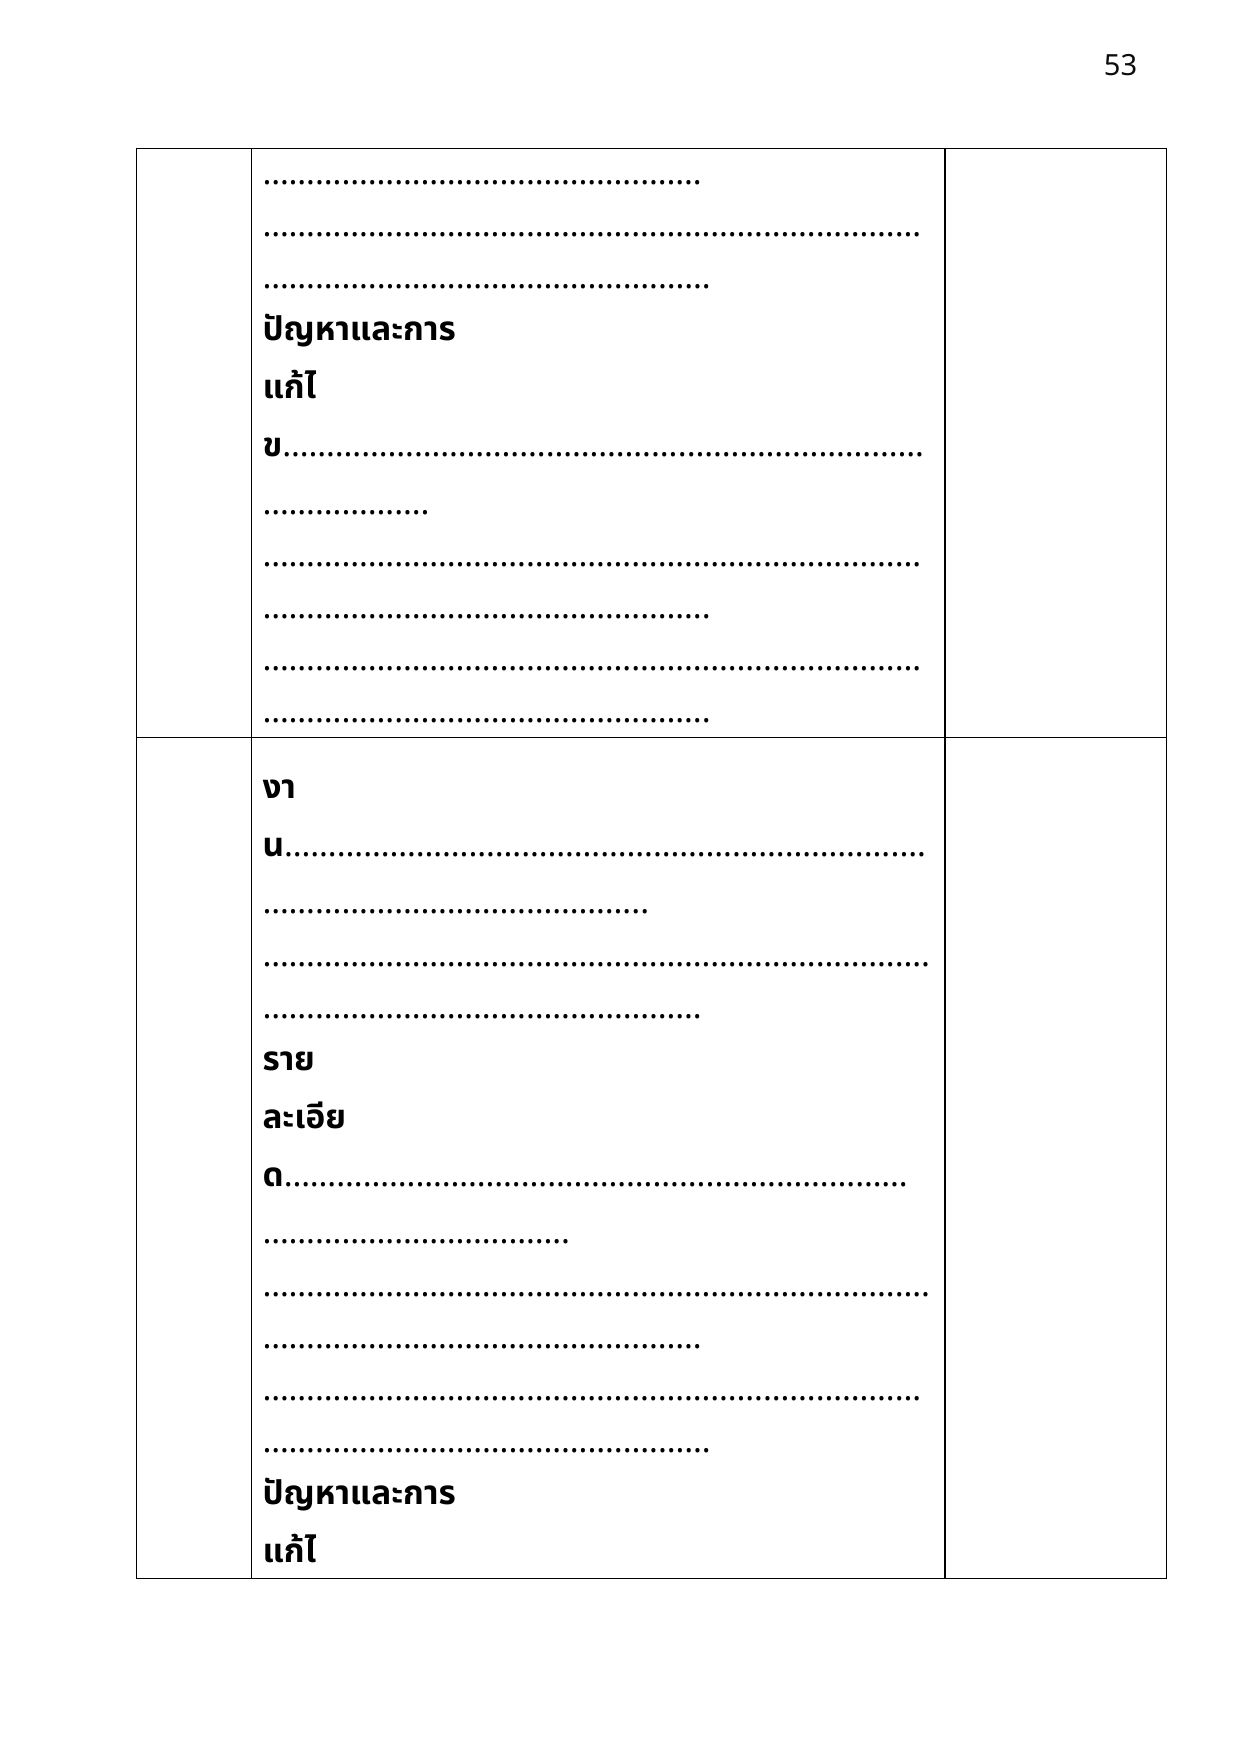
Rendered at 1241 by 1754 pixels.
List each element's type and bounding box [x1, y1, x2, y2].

table_cell [252, 738, 944, 1577]
table_cell [946, 149, 1166, 737]
table_cell [137, 149, 251, 737]
table_cell [946, 738, 1166, 1577]
table_cell [137, 738, 251, 1577]
table_cell [252, 149, 944, 737]
